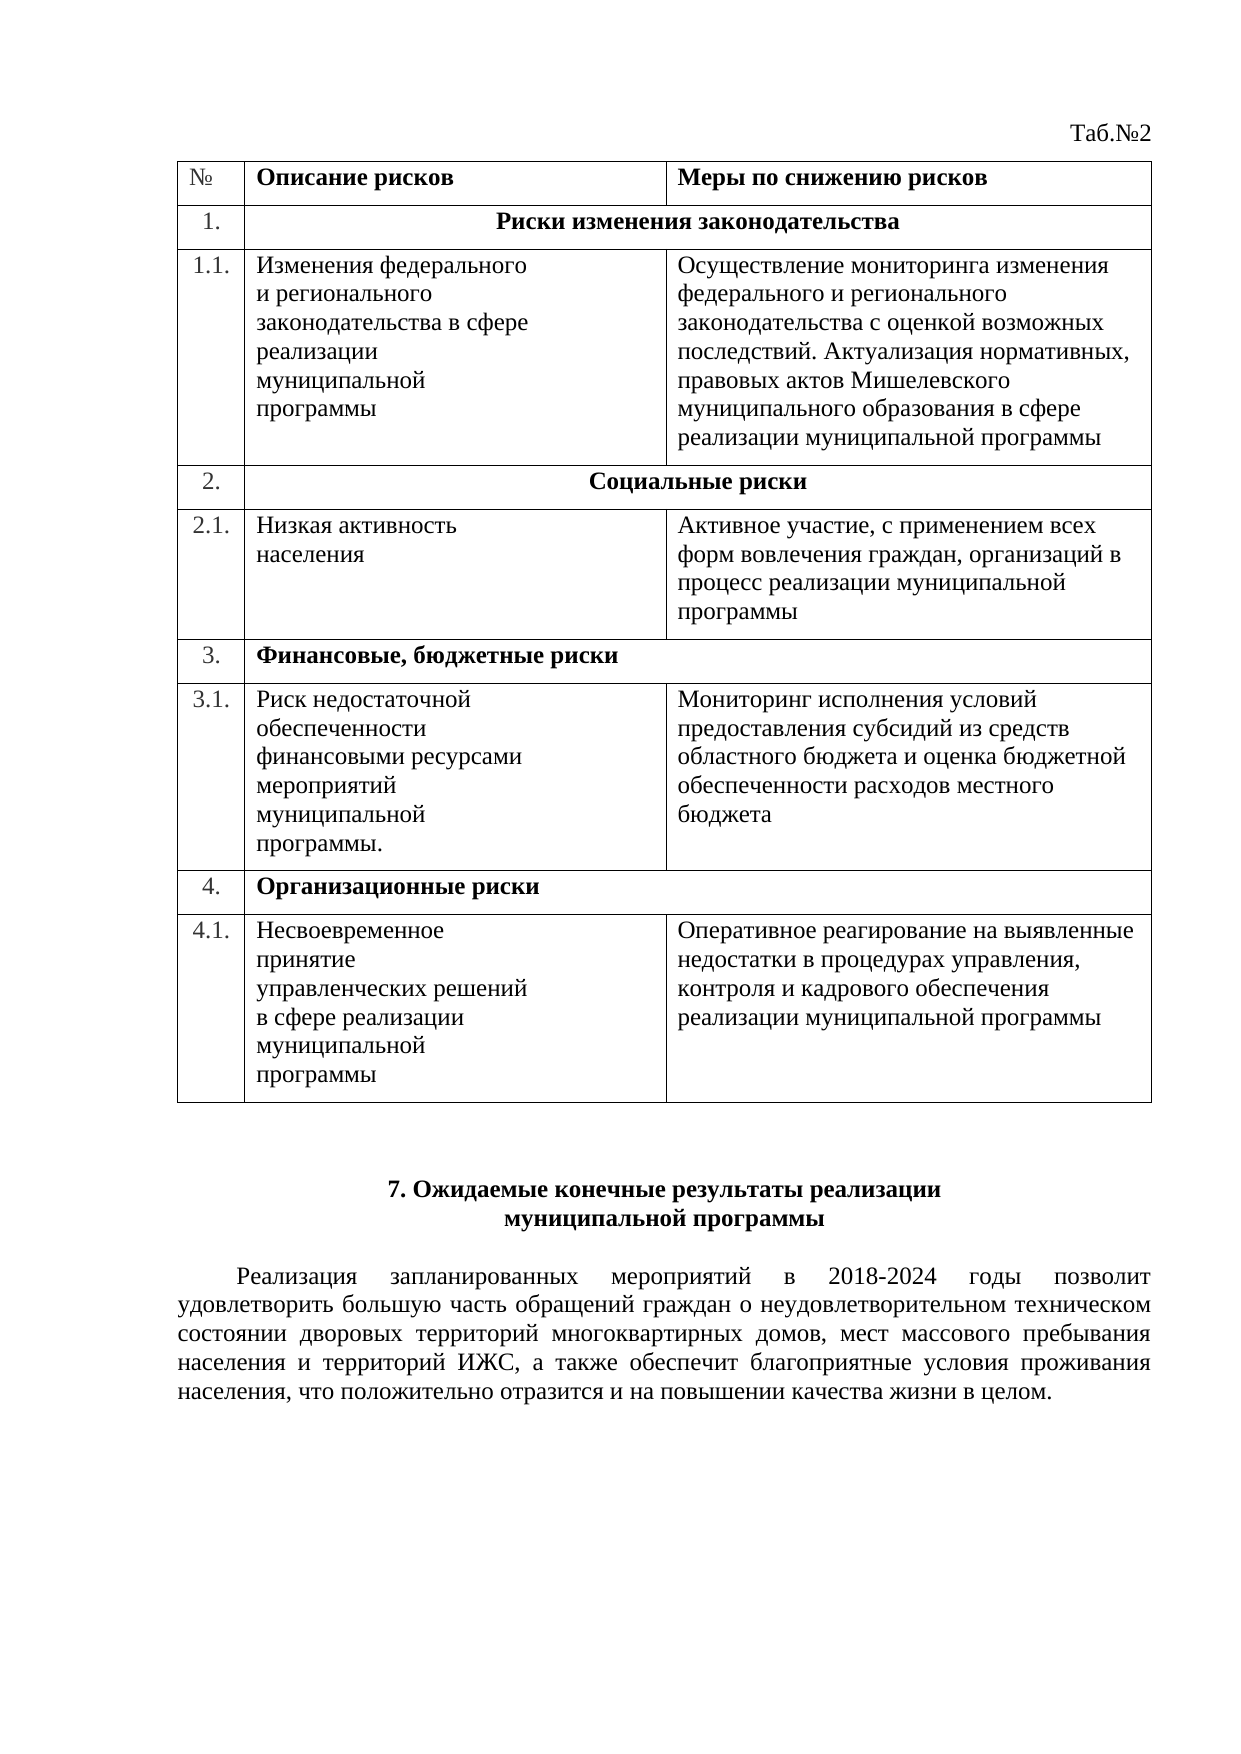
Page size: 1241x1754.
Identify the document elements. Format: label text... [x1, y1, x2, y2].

table_cell 4. [178, 871, 244, 914]
table_cell Риски изменения законодательства [245, 206, 1151, 249]
table_cell 3.1. [178, 684, 244, 870]
table_cell 2.1. [178, 510, 244, 639]
table_cell 1. [178, 206, 244, 249]
text 7. Ожидаемые конечные результаты реализации [177, 1174, 1152, 1203]
table_cell Изменения федерального и регионального законодательства в сфере реализации муниципальной программы [245, 250, 666, 465]
table_cell 2. [178, 466, 244, 509]
table_cell Риск недостаточной обеспеченности финансовыми ресурсами мероприятий муниципальной программы. [245, 684, 666, 870]
table_cell Активное участие, с применением всех форм вовлечения граждан, организаций в процесс реализации муниципальной программы [667, 510, 1151, 639]
table_cell 3. [178, 640, 244, 683]
table_cell 4.1. [178, 915, 244, 1102]
text Реализация запланированных мероприятий в 2018-2024 годы позволит удовлетворить большую часть обращений граждан о неудовлетворительном техническом состоянии дворовых территорий многоквартирных домов, мест массового пребывания населения и территорий ИЖС, а также обеспечит благоприятные условия проживания населения, что положительно отразится и на повышении качества жизни в целом. [177, 1261, 1152, 1404]
text Таб.№2 [177, 118, 1152, 147]
table_cell Социальные риски [245, 466, 1151, 509]
table_cell Осуществление мониторинга изменения федерального и регионального законодательства с оценкой возможных последствий. Актуализация нормативных, правовых актов Мишелевского муниципального образования в сфере реализации муниципальной программы [667, 250, 1151, 465]
table_cell 1.1. [178, 250, 244, 465]
table_header № [178, 162, 244, 205]
table_header Меры по снижению рисков [667, 162, 1151, 205]
table_cell Оперативное реагирование на выявленные недостатки в процедурах управления, контроля и кадрового обеспечения реализации муниципальной программы [667, 915, 1151, 1102]
text муниципальной программы [177, 1203, 1152, 1232]
table_cell Несвоевременное принятие управленческих решений в сфере реализации муниципальной программы [245, 915, 666, 1102]
table_cell Мониторинг исполнения условий предоставления субсидий из средств областного бюджета и оценка бюджетной обеспеченности расходов местного бюджета [667, 684, 1151, 870]
table_cell Низкая активность населения [245, 510, 666, 639]
table_cell Финансовые, бюджетные риски [245, 640, 1151, 683]
table_header Описание рисков [245, 162, 666, 205]
table_cell Организационные риски [245, 871, 1151, 914]
